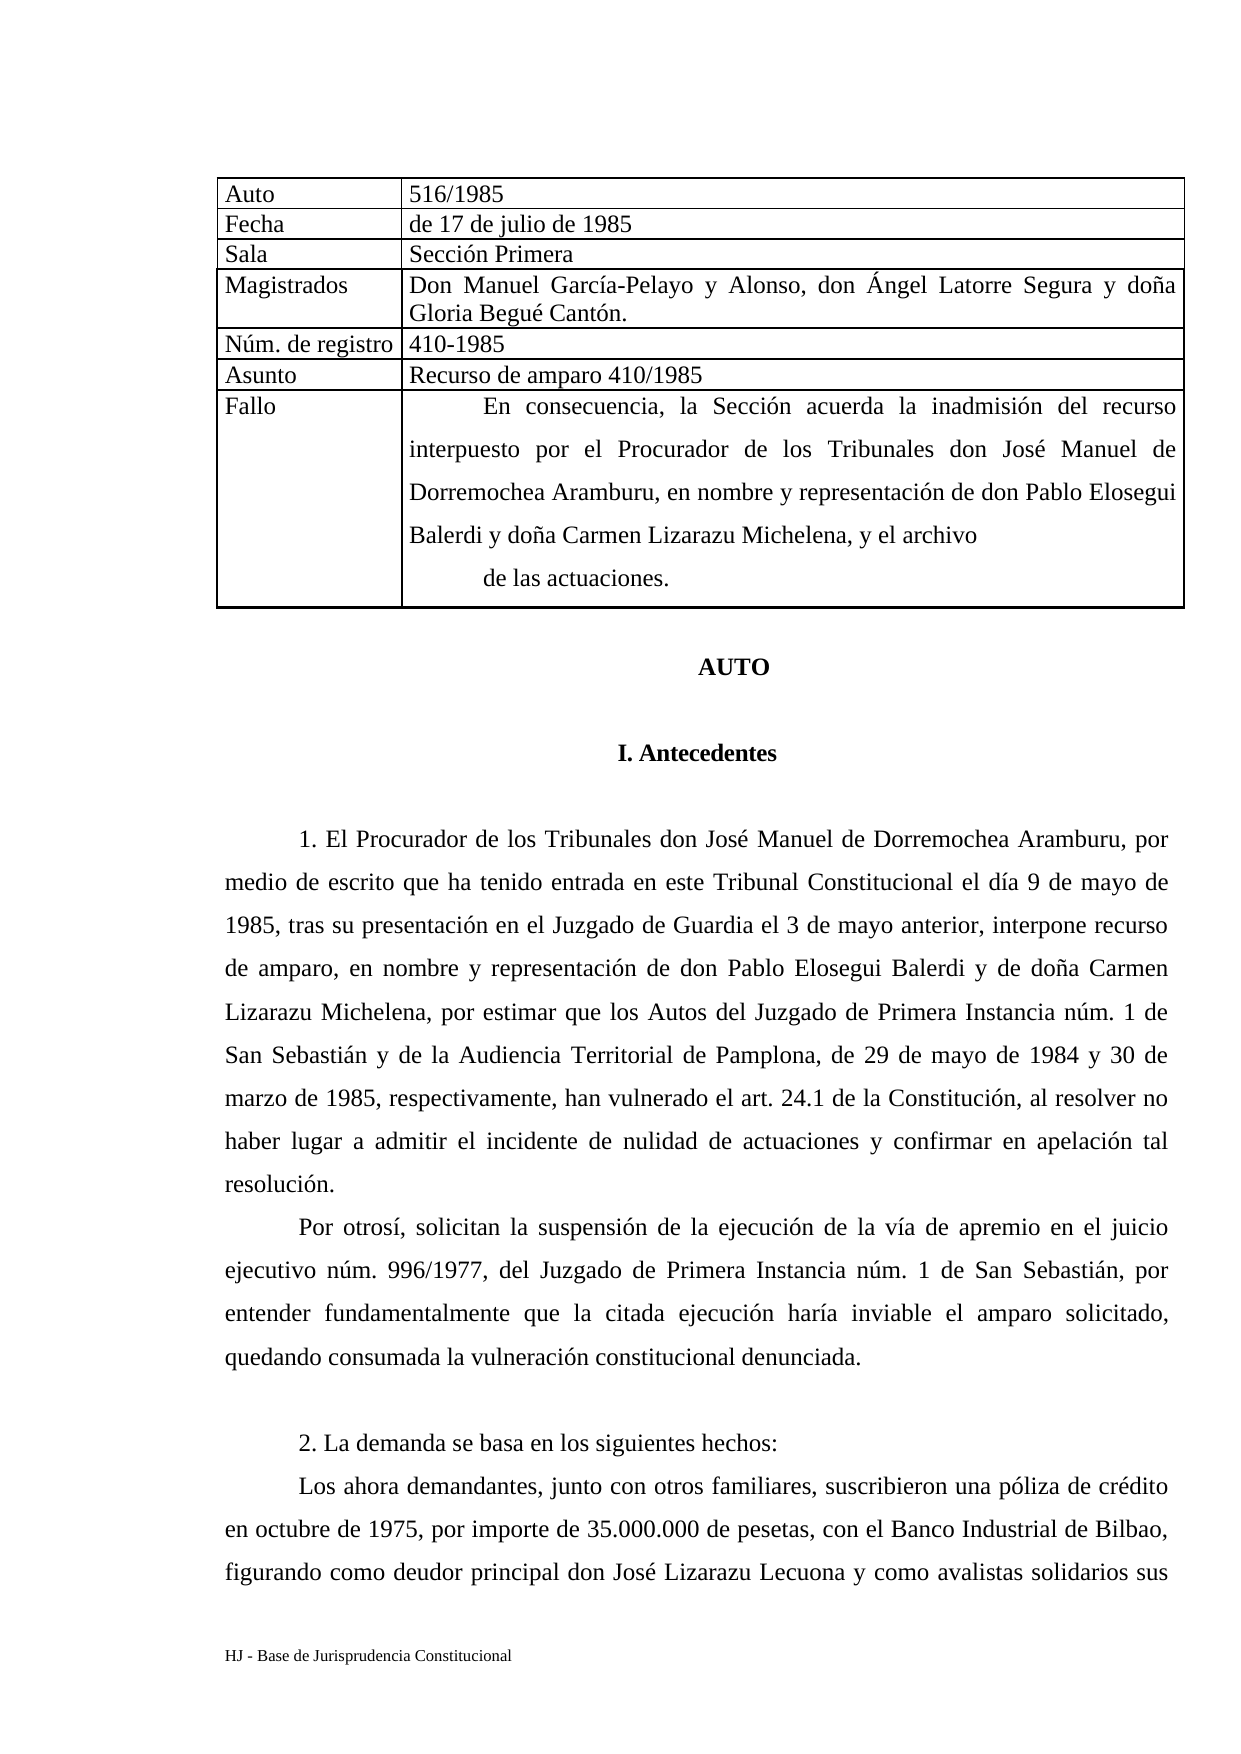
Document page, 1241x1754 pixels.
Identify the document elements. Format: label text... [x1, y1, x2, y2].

text 2. La demanda se basa en los siguientes hechos: [224, 1428, 1169, 1457]
table_cell Sección Primera [402, 240, 1184, 268]
text AUTO [224, 652, 1169, 680]
table_cell Núm. de registro [218, 329, 401, 358]
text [224, 1471, 1169, 1586]
table_cell Fallo [218, 391, 401, 606]
table_cell En consecuencia, la Sección acuerda la inadmisión del recurso interpuesto por el Procurador de los Tribunales don José Manuel de Dorremochea Aramburu, en nombre y representación de don Pablo Elosegui Balerdi y doña Carmen Lizarazu Michelena, y el archivo de las actuaciones. [403, 391, 1183, 606]
table_cell de 17 de julio de 1985 [402, 209, 1184, 238]
table_cell Don Manuel García-Pelayo y Alonso, don Ángel Latorre Segura y doña Gloria Begué Cantón. [403, 270, 1183, 327]
text Por otrosí, solicitan la suspensión de la ejecución de la vía de apremio en el juicio ejecutivo núm. 996/1977, del Juzgado de Primera Instancia núm. 1 de San Sebastián, por entender fundamentalmente que la citada ejecución haría inviable el amparo solicitado, quedando consumada la vulneración constitucional denunciada. [224, 1212, 1169, 1370]
table_cell Fecha [218, 209, 401, 238]
text 1. El Procurador de los Tribunales don José Manuel de Dorremochea Aramburu, por medio de escrito que ha tenido entrada en este Tribunal Constitucional el día 9 de mayo de 1985, tras su presentación en el Juzgado de Guardia el 3 de mayo anterior, interpone recurso de amparo, en nombre y representación de don Pablo Elosegui Balerdi y de doña Carmen Lizarazu Michelena, por estimar que los Autos del Juzgado de Primera Instancia núm. 1 de San Sebastián y de la Audiencia Territorial de Pamplona, de 29 de mayo de 1984 y 30 de marzo de 1985, respectivamente, han vulnerado el art. 24.1 de la Constitución, al resolver no haber lugar a admitir el incidente de nulidad de actuaciones y confirmar en apelación tal resolución. [224, 824, 1169, 1198]
table_cell Sala [218, 240, 401, 268]
text I. Antecedentes [224, 738, 1169, 767]
table_header 516/1985 [402, 179, 1184, 207]
table_header Auto [218, 179, 401, 207]
table_cell Asunto [218, 360, 401, 389]
table_cell Magistrados [218, 270, 401, 327]
table_cell Recurso de amparo 410/1985 [403, 360, 1183, 389]
table_cell 410-1985 [403, 329, 1183, 358]
